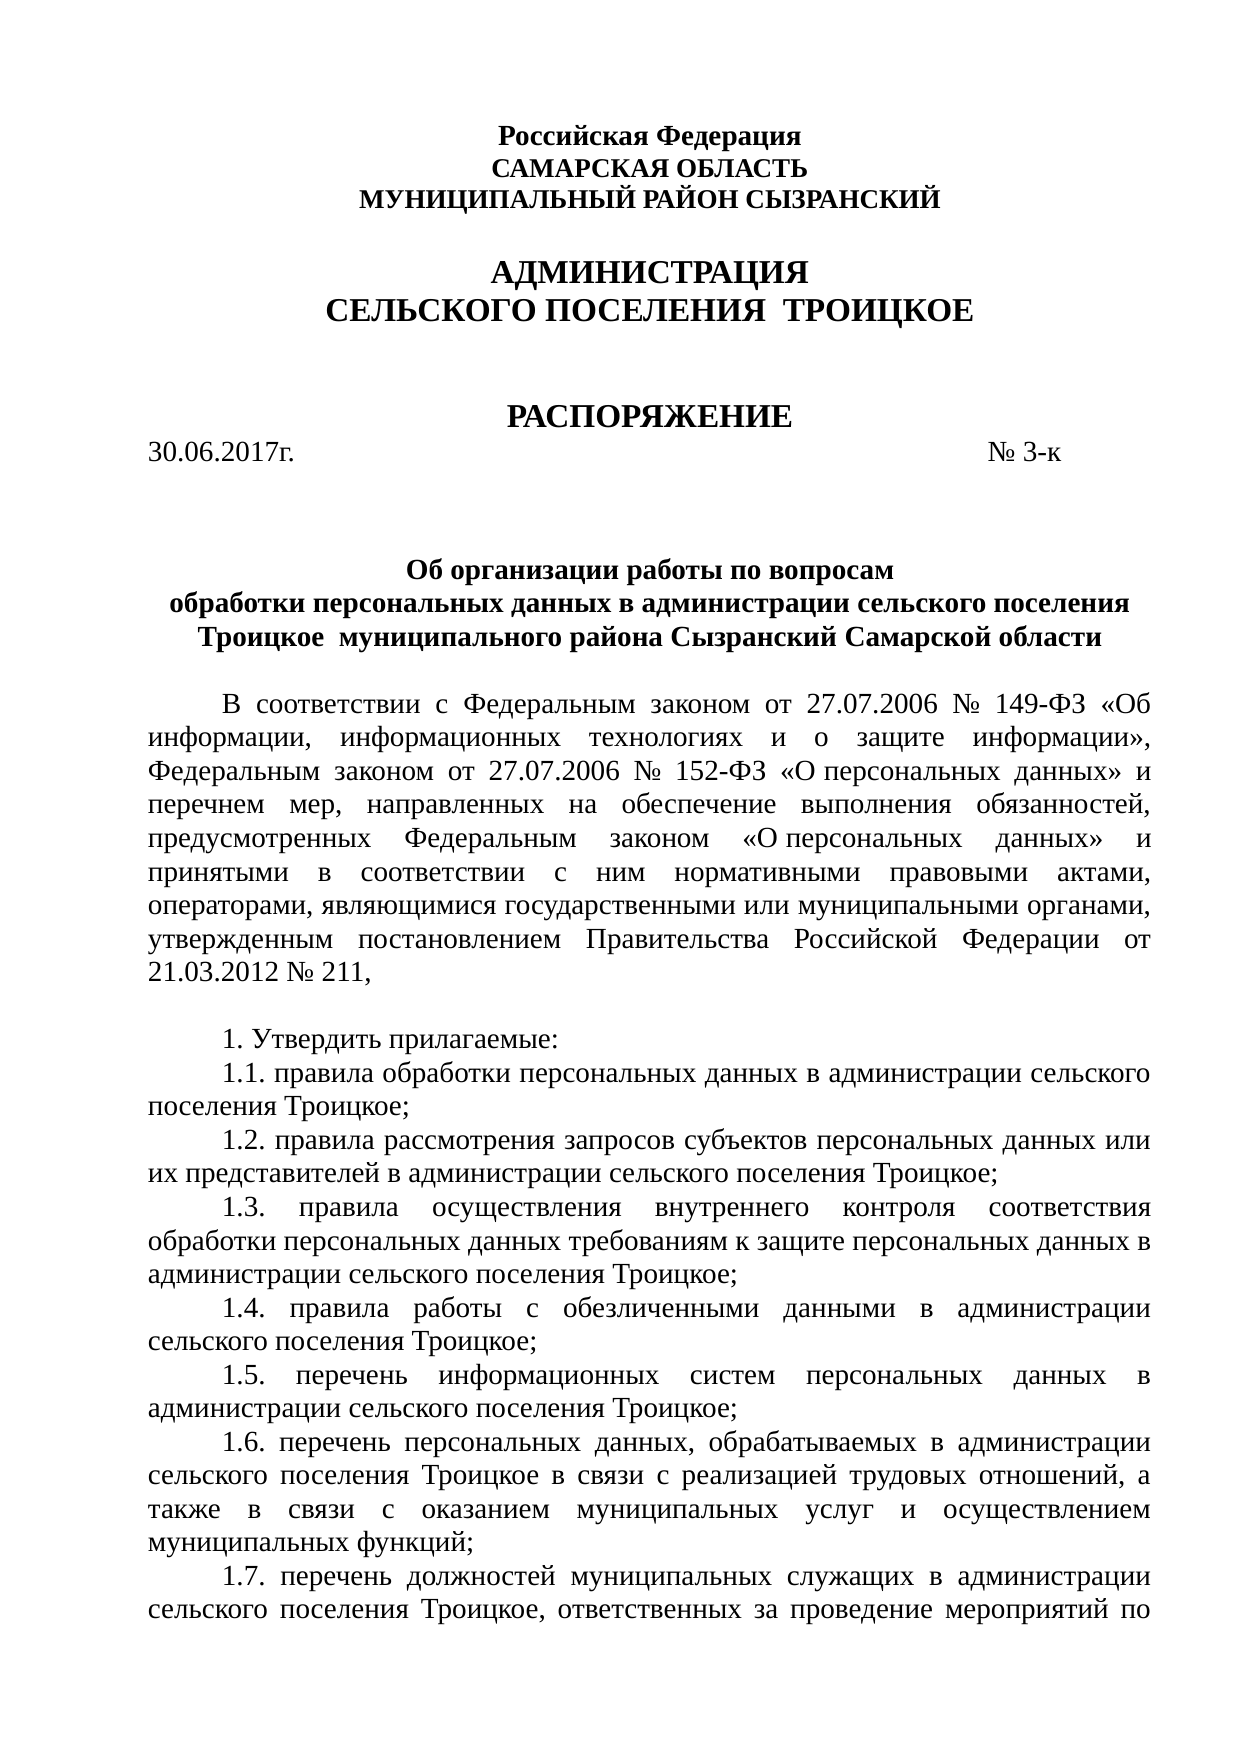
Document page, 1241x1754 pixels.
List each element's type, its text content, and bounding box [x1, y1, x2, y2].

text 1.5. перечень информационных систем персональных данных в администрации сельского поселения Троицкое; [148, 1357, 1152, 1424]
text СЕЛЬСКОГО ПОСЕЛЕНИЯ ТРОИЦКОЕ [148, 291, 1152, 329]
text АДМИНИСТРАЦИЯ [148, 252, 1152, 291]
text 1.6. перечень персональных данных, обрабатываемых в администрации сельского поселения Троицкое в связи с реализацией трудовых отношений, а также в связи с оказанием муниципальных услуг и осуществлением муниципальных функций; [148, 1424, 1152, 1558]
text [148, 1558, 1152, 1625]
text 1.3. правила осуществления внутреннего контроля соответствия обработки персональных данных требованиям к защите персональных данных в администрации сельского поселения Троицкое; [148, 1189, 1152, 1290]
text 1. Утвердить прилагаемые: [148, 1021, 1152, 1055]
text 30.06.2017г. № 3-к [148, 434, 1152, 468]
text МУНИЦИПАЛЬНЫЙ РАЙОН СЫЗРАНСКИЙ [148, 183, 1152, 214]
text Об организации работы по вопросам [148, 552, 1152, 585]
text 1.4. правила работы с обезличенными данными в администрации сельского поселения Троицкое; [148, 1290, 1152, 1357]
text РАСПОРЯЖЕНИЕ [148, 396, 1152, 434]
text 1.2. правила рассмотрения запросов субъектов персональных данных или их представителей в администрации сельского поселения Троицкое; [148, 1122, 1152, 1189]
text обработки персональных данных в администрации сельского поселения Троицкое муниципального района Сызранский Самарской области [148, 585, 1152, 652]
text 1.1. правила обработки персональных данных в администрации сельского поселения Троицкое; [148, 1055, 1152, 1122]
text Российская Федерация [148, 118, 1152, 152]
text В соответствии с Федеральным законом от 27.07.2006 № 149-ФЗ «Об информации, информационных технологиях и о защите информации», Федеральным законом от 27.07.2006 № 152-ФЗ «О персональных данных» и перечнем мер, направленных на обеспечение выполнения обязанностей, предусмотренных Федеральным законом «О персональных данных» и принятыми в соответствии с ним нормативными правовыми актами, операторами, являющимися государственными или муниципальными органами, утвержденным постановлением Правительства Российской Федерации от 21.03.2012 № 211, [148, 686, 1152, 988]
text САМАРСКАЯ ОБЛАСТЬ [148, 152, 1152, 183]
